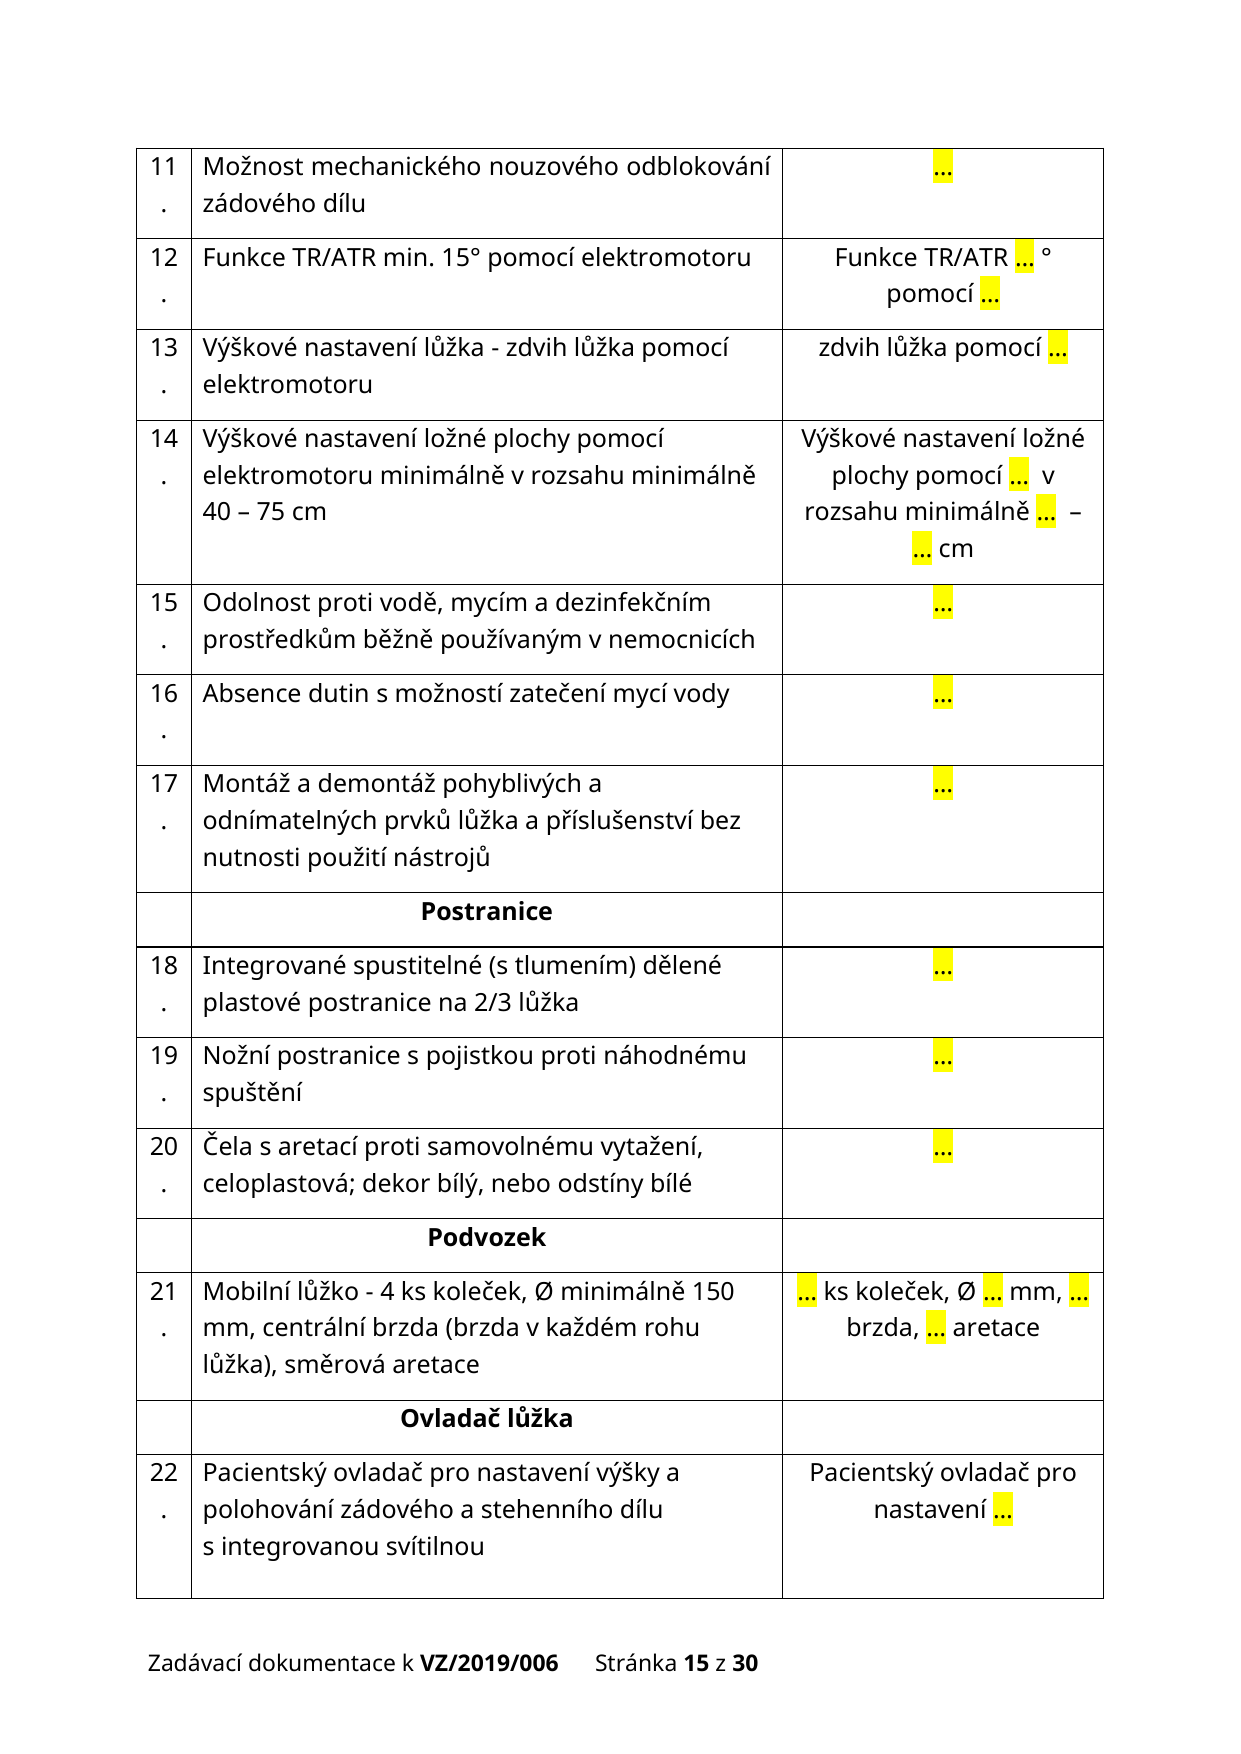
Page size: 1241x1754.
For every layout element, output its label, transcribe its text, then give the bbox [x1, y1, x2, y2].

table_cell 16. [137, 675, 191, 765]
table_cell [137, 1401, 191, 1454]
table_cell Integrované spustitelné (s tlumením) dělené plastové postranice na 2/3 lůžka [192, 948, 782, 1037]
table_cell 19. [137, 1038, 191, 1128]
table_cell Pacientský ovladač pro nastavení výšky a polohování zádového a stehenního dílu s integrovanou svítilnou [192, 1455, 782, 1598]
table_cell Ovladač lůžka [192, 1401, 782, 1454]
table_cell 18. [137, 948, 191, 1037]
table_cell 15. [137, 585, 191, 674]
table_cell Postranice [192, 893, 782, 946]
table_cell 20. [137, 1129, 191, 1218]
table_cell Pacientský ovladač pro nastavení … [783, 1455, 1103, 1598]
table_cell 13. [137, 330, 191, 419]
table_cell Nožní postranice s pojistkou proti náhodnému spuštění [192, 1038, 782, 1128]
table_cell Funkce TR/ATR min. 15° pomocí elektromotoru [192, 239, 782, 329]
table_cell Výškové nastavení ložné plochy pomocí elektromotoru minimálně v rozsahu minimálně 40 – 75 cm [192, 421, 782, 584]
table_cell … [783, 766, 1103, 892]
table_cell … [783, 1129, 1103, 1218]
table_cell [137, 893, 191, 946]
table_cell [783, 1219, 1103, 1272]
table_cell 17. [137, 766, 191, 892]
table_cell … ks koleček, Ø … mm, … brzda, … aretace [783, 1273, 1103, 1400]
table_cell 21. [137, 1273, 191, 1400]
table_cell Funkce TR/ATR … ° pomocí … [783, 239, 1103, 329]
table_cell [783, 1401, 1103, 1454]
table_cell Podvozek [192, 1219, 782, 1272]
table_cell Výškové nastavení ložné plochy pomocí … v rozsahu minimálně … – … cm [783, 421, 1103, 584]
table_cell Odolnost proti vodě, mycím a dezinfekčním prostředkům běžně používaným v nemocnicích [192, 585, 782, 674]
table_cell … [783, 948, 1103, 1037]
table_cell 14. [137, 421, 191, 584]
table_cell Mobilní lůžko - 4 ks koleček, Ø minimálně 150 mm, centrální brzda (brzda v každém rohu lůžka), směrová aretace [192, 1273, 782, 1400]
table_cell Čela s aretací proti samovolnému vytažení, celoplastová; dekor bílý, nebo odstíny bílé [192, 1129, 782, 1218]
table_cell [783, 893, 1103, 946]
table_cell zdvih lůžka pomocí … [783, 330, 1103, 419]
table_cell Výškové nastavení lůžka - zdvih lůžka pomocí elektromotoru [192, 330, 782, 419]
table_cell … [783, 1038, 1103, 1128]
table_cell … [783, 675, 1103, 765]
table_cell Absence dutin s možností zatečení mycí vody [192, 675, 782, 765]
table_cell [137, 1219, 191, 1272]
table_cell 22. [137, 1455, 191, 1598]
table_cell … [783, 149, 1103, 238]
table_cell … [783, 585, 1103, 674]
table_cell 12. [137, 239, 191, 329]
table_cell 11. [137, 149, 191, 238]
table_cell Montáž a demontáž pohyblivých a odnímatelných prvků lůžka a příslušenství bez nutnosti použití nástrojů [192, 766, 782, 892]
table_cell Možnost mechanického nouzového odblokování zádového dílu [192, 149, 782, 238]
